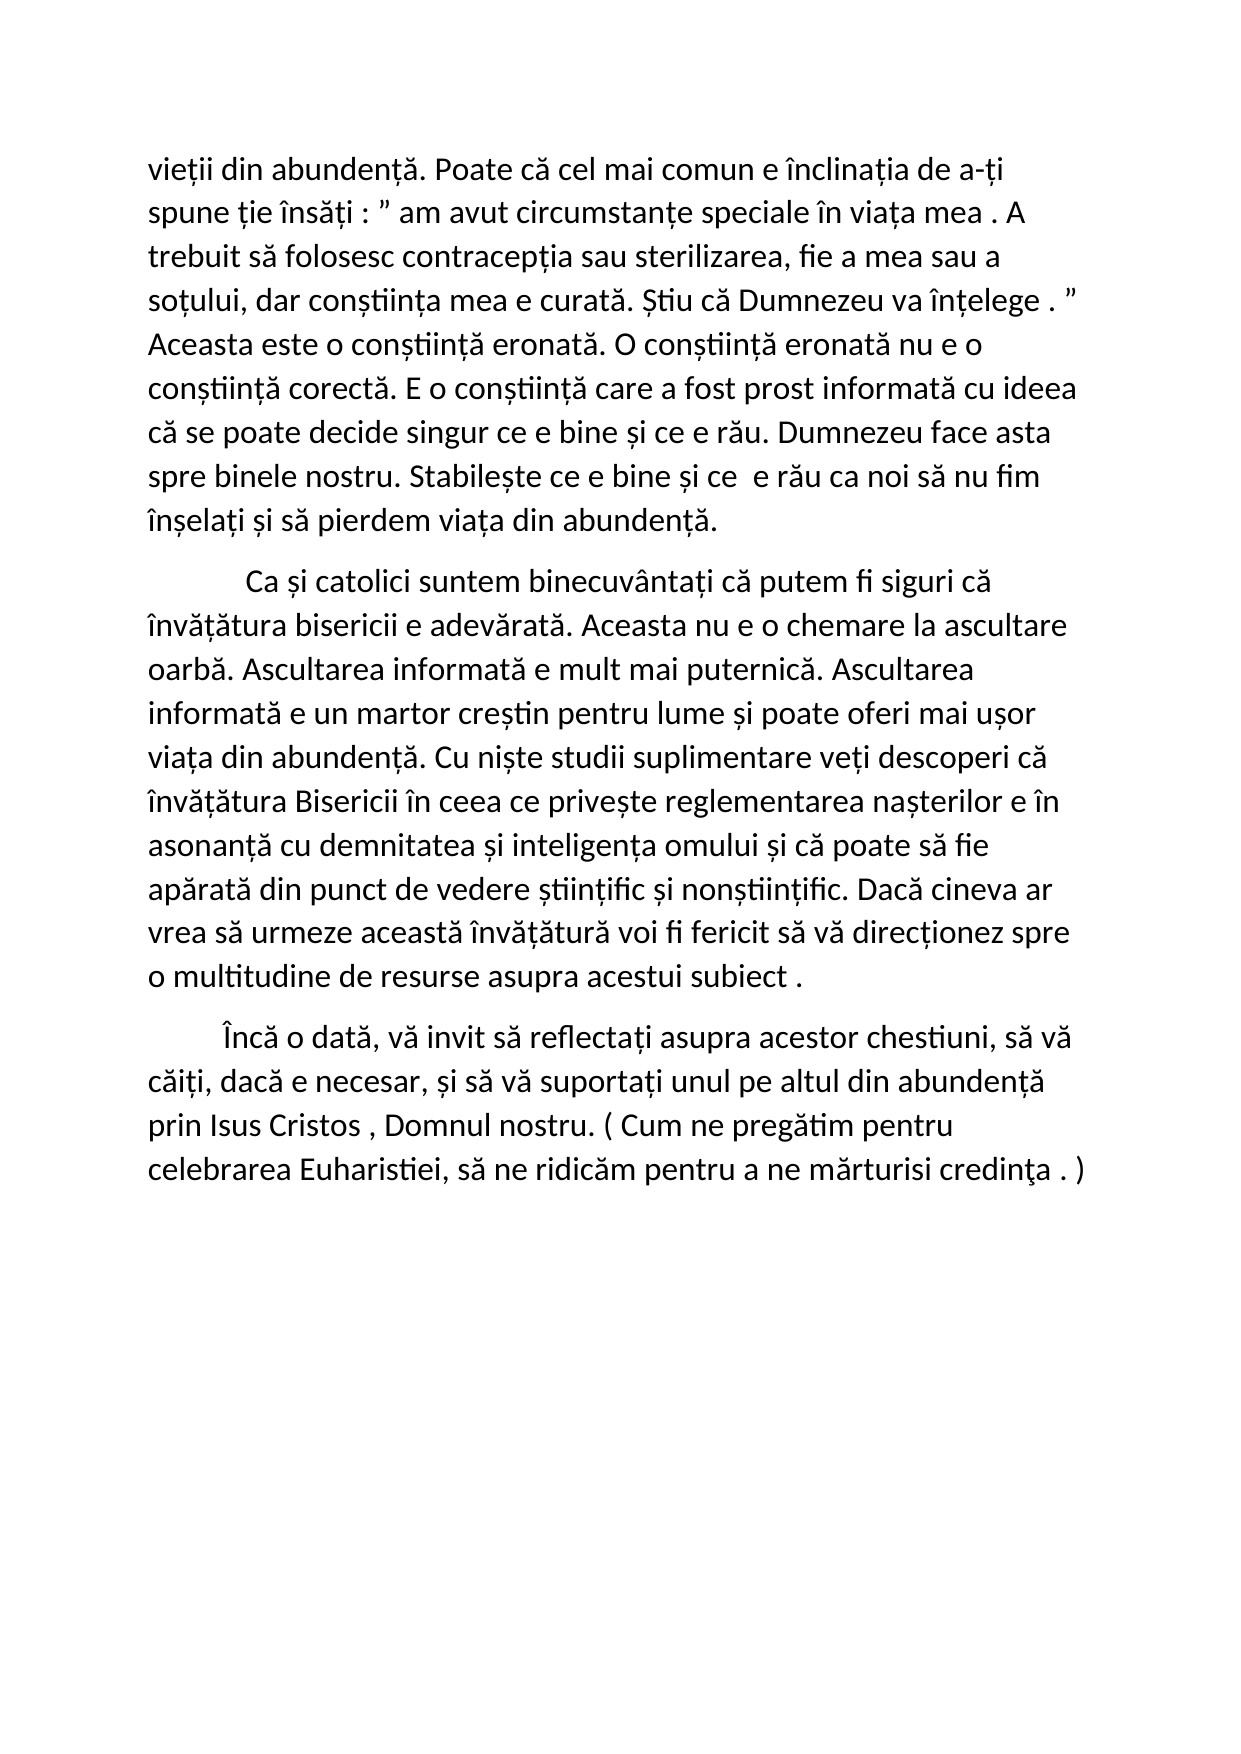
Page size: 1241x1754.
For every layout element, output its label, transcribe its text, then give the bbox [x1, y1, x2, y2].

text Încă o dată, vă invit să reflectați asupra acestor chestiuni, să vă căiți, dacă e necesar, și să vă suportați unul pe altul din abundență prin Isus Cristos , Domnul nostru. ( Cum ne pregătim pentru celebrarea Euharistiei, să ne ridicăm pentru a ne mărturisi credinţa . ) [148, 1016, 1093, 1189]
text Ca și catolici suntem binecuvântați că putem fi siguri că învățătura bisericii e adevărată. Aceasta nu e o chemare la ascultare oarbă. Ascultarea informată e mult mai puternică. Ascultarea informată e un martor creștin pentru lume și poate oferi mai ușor viața din abundență. Cu niște studii suplimentare veți descoperi că învățătura Bisericii în ceea ce privește reglementarea nașterilor e în asonanță cu demnitatea și inteligența omului și că poate să fie apărată din punct de vedere științific și nonștiințific. Dacă cineva ar vrea să urmeze această învățătură voi fi fericit să vă direcționez spre o multitudine de resurse asupra acestui subiect . [148, 560, 1093, 996]
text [148, 148, 1093, 540]
